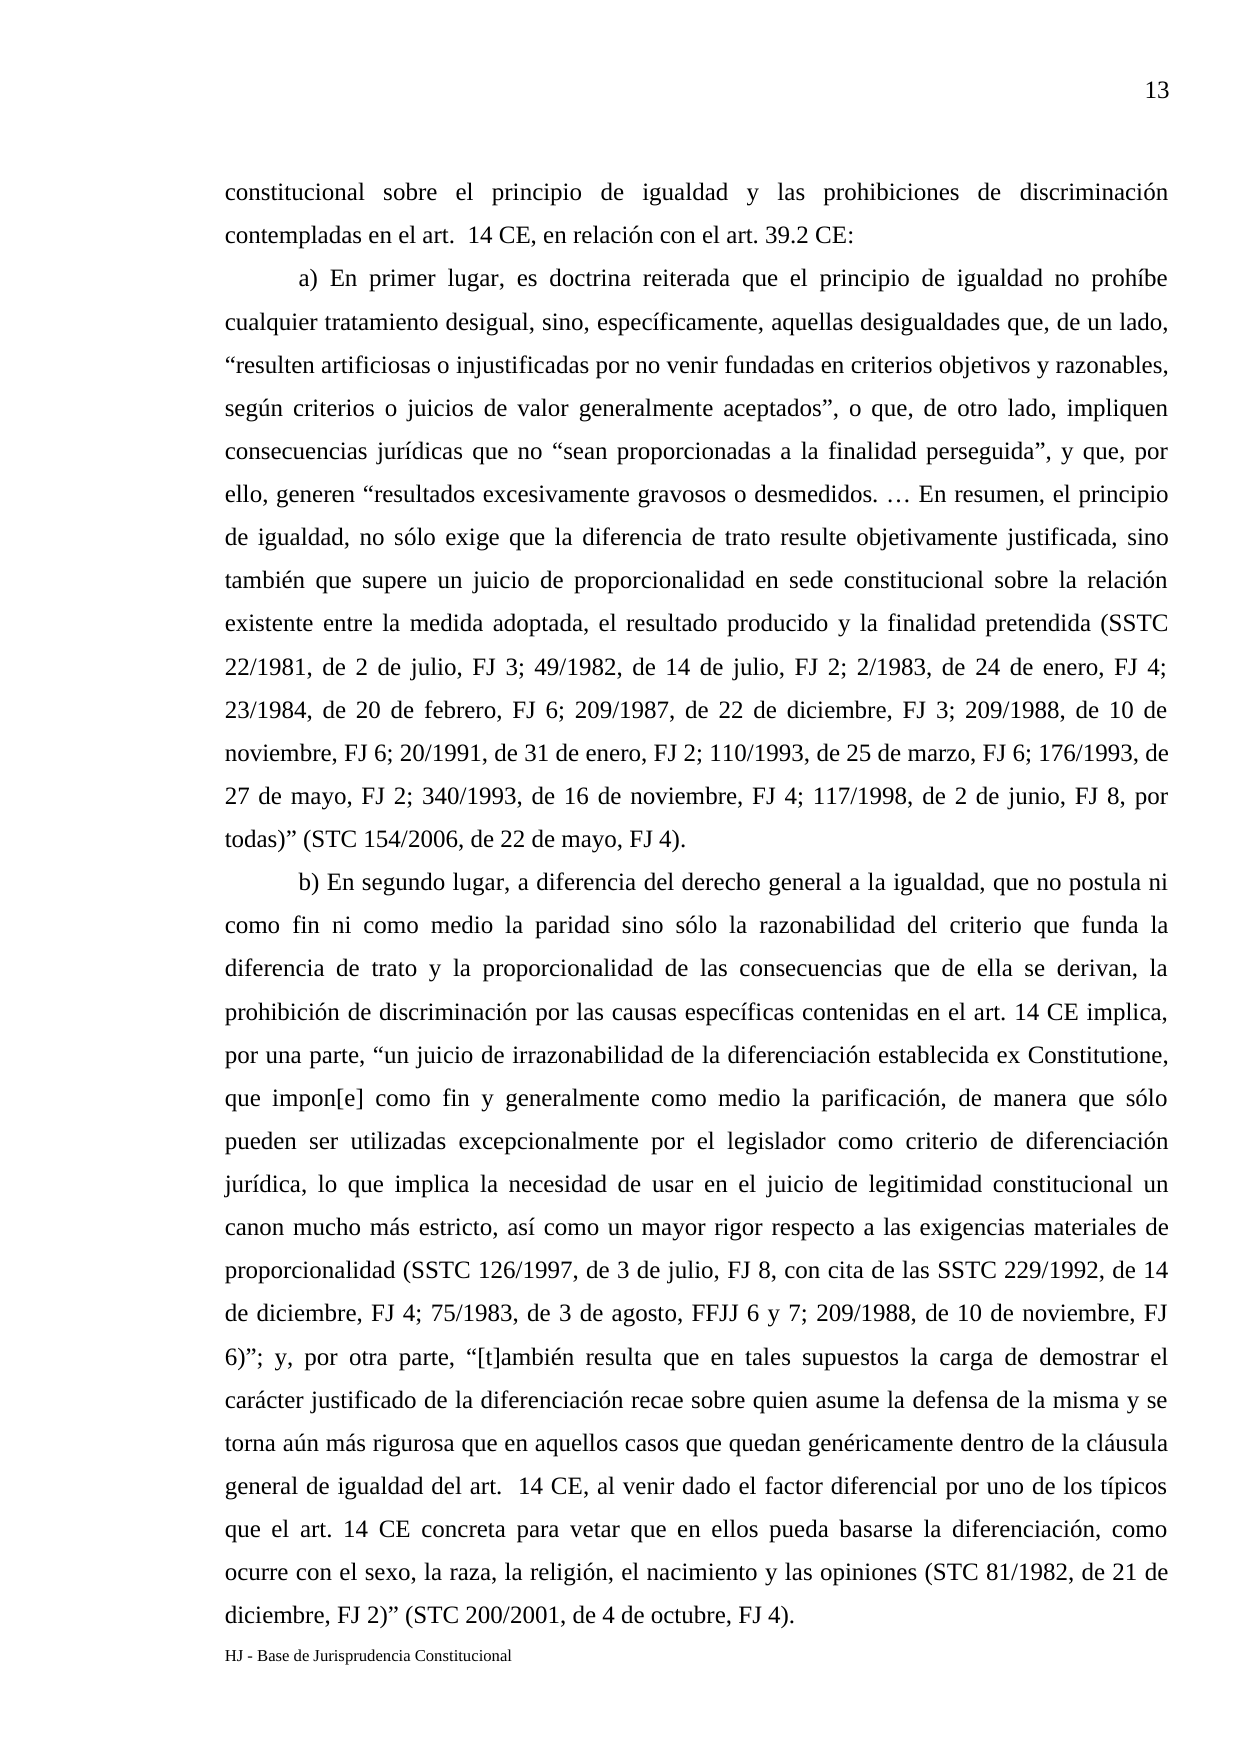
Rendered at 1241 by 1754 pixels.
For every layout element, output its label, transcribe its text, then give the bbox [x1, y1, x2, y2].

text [224, 177, 1169, 249]
text b) En segundo lugar, a diferencia del derecho general a la igualdad, que no postula ni como fin ni como medio la paridad sino sólo la razonabilidad del criterio que funda la diferencia de trato y la proporcionalidad de las consecuencias que de ella se derivan, la prohibición de discriminación por las causas específicas contenidas en el art. 14 CE implica, por una parte, “un juicio de irrazonabilidad de la diferenciación establecida ex Constitutione, que impon[e] como fin y generalmente como medio la parificación, de manera que sólo pueden ser utilizadas excepcionalmente por el legislador como criterio de diferenciación jurídica, lo que implica la necesidad de usar en el juicio de legitimidad constitucional un canon mucho más estricto, así como un mayor rigor respecto a las exigencias materiales de proporcionalidad (SSTC 126/1997, de 3 de julio, FJ 8, con cita de las SSTC 229/1992, de 14 de diciembre, FJ 4; 75/1983, de 3 de agosto, FFJJ 6 y 7; 209/1988, de 10 de noviembre, FJ 6)”; y, por otra parte, “[t]ambién resulta que en tales supuestos la carga de demostrar el carácter justificado de la diferenciación recae sobre quien asume la defensa de la misma y se torna aún más rigurosa que en aquellos casos que quedan genéricamente dentro de la cláusula general de igualdad del art. 14 CE, al venir dado el factor diferencial por uno de los típicos que el art. 14 CE concreta para vetar que en ellos pueda basarse la diferenciación, como ocurre con el sexo, la raza, la religión, el nacimiento y las opiniones (STC 81/1982, de 21 de diciembre, FJ 2)” (STC 200/2001, de 4 de octubre, FJ 4). [224, 867, 1169, 1629]
text a) En primer lugar, es doctrina reiterada que el principio de igualdad no prohíbe cualquier tratamiento desigual, sino, específicamente, aquellas desigualdades que, de un lado, “resulten artificiosas o injustificadas por no venir fundadas en criterios objetivos y razonables, según criterios o juicios de valor generalmente aceptados”, o que, de otro lado, impliquen consecuencias jurídicas que no “sean proporcionadas a la finalidad perseguida”, y que, por ello, generen “resultados excesivamente gravosos o desmedidos. … En resumen, el principio de igualdad, no sólo exige que la diferencia de trato resulte objetivamente justificada, sino también que supere un juicio de proporcionalidad en sede constitucional sobre la relación existente entre la medida adoptada, el resultado producido y la finalidad pretendida (SSTC 22/1981, de 2 de julio, FJ 3; 49/1982, de 14 de julio, FJ 2; 2/1983, de 24 de enero, FJ 4; 23/1984, de 20 de febrero, FJ 6; 209/1987, de 22 de diciembre, FJ 3; 209/1988, de 10 de noviembre, FJ 6; 20/1991, de 31 de enero, FJ 2; 110/1993, de 25 de marzo, FJ 6; 176/1993, de 27 de mayo, FJ 2; 340/1993, de 16 de noviembre, FJ 4; 117/1998, de 2 de junio, FJ 8, por todas)” (STC 154/2006, de 22 de mayo, FJ 4). [224, 263, 1169, 853]
